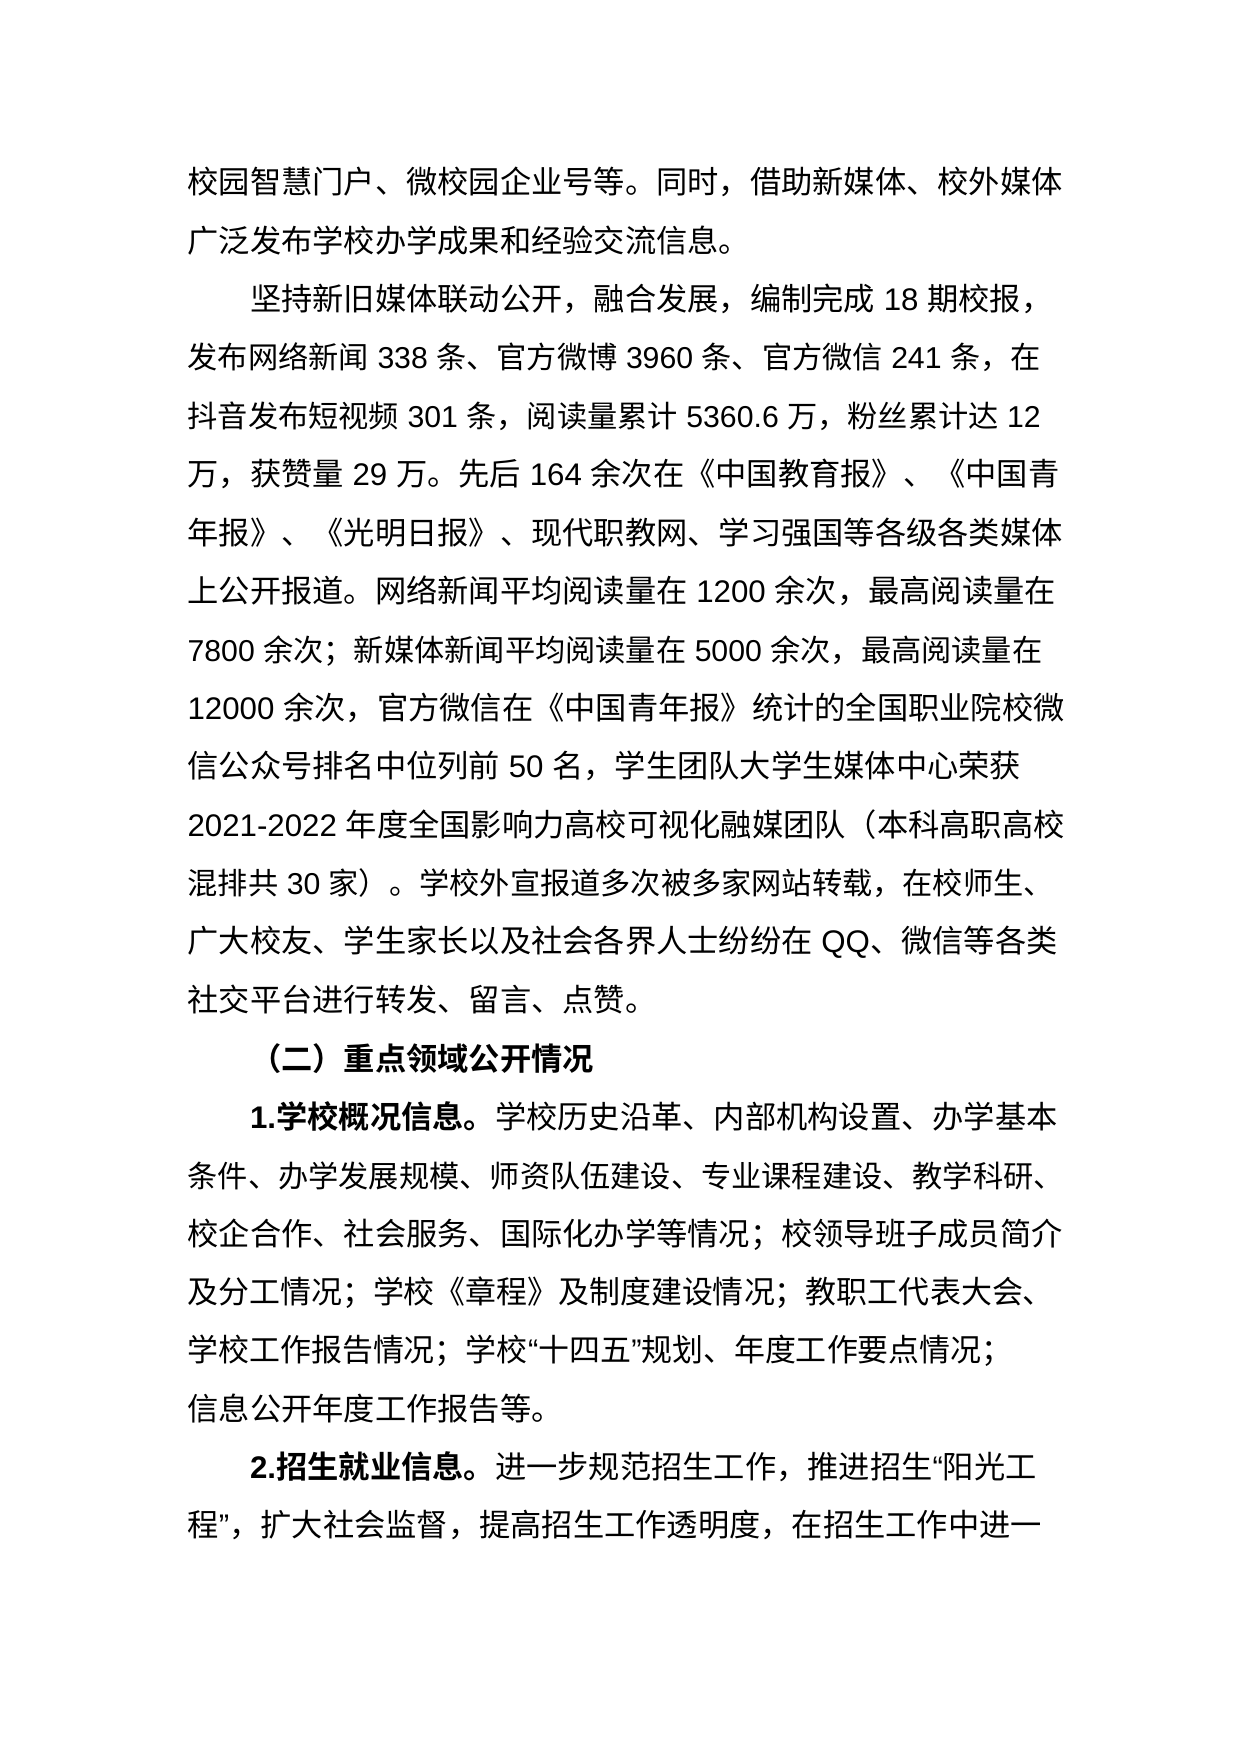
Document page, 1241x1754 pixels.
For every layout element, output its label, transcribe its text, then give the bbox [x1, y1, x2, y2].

text 上公开报道。网络新闻平均阅读量在 1200 余次，最高阅读量在 [187, 572, 1090, 610]
text 校企合作、社会服务、国际化办学等情况；校领导班子成员简介 [187, 1217, 1090, 1252]
text 12000 余次，官方微信在《中国青年报》统计的全国职业院校微 [187, 689, 1090, 727]
text 及分工情况；学校《章程》及制度建设情况；教职工代表大会、 [187, 1275, 1090, 1311]
text 广泛发布学校办学成果和经验交流信息。 [187, 224, 1090, 260]
text 万，获赞量 29 万。先后 164 余次在《中国教育报》、《中国青 [187, 455, 1090, 493]
text 抖音发布短视频 301 条，阅读量累计 5360.6 万，粉丝累计达 12 [187, 398, 1090, 435]
text （二）重点领域公开情况 [250, 1042, 1090, 1077]
text 2.招生就业信息。进一步规范招生工作，推进招生“阳光工 [250, 1448, 1090, 1486]
text 7800 余次；新媒体新闻平均阅读量在 5000 余次，最高阅读量在 [187, 632, 1090, 668]
text 2021-2022 年度全国影响力高校可视化融媒团队（本科高职高校 [187, 806, 1090, 844]
text 程”，扩大社会监督，提高招生工作透明度，在招生工作中进一 [187, 1506, 1090, 1544]
text 条件、办学发展规模、师资队伍建设、专业课程建设、教学科研、 [187, 1159, 1090, 1194]
text 发布网络新闻 338 条、官方微博 3960 条、官方微信 241 条，在 [187, 340, 1090, 376]
text 年报》、《光明日报》、现代职教网、学习强国等各级各类媒体 [187, 516, 1090, 552]
text 1.学校概况信息。学校历史沿革、内部机构设置、办学基本 [250, 1098, 1090, 1136]
text 坚持新旧媒体联动公开，融合发展，编制完成 18 期校报， [250, 280, 1090, 318]
text 广大校友、学生家长以及社会各界人士纷纷在 QQ、微信等各类 [187, 923, 1090, 961]
text 混排共 30 家）。学校外宣报道多次被多家网站转载，在校师生、 [187, 866, 1090, 902]
text 信息公开年度工作报告等。 [187, 1392, 1090, 1428]
text 信公众号排名中位列前 50 名，学生团队大学生媒体中心荣获 [187, 747, 1090, 785]
text 学校工作报告情况；学校“十四五”规划、年度工作要点情况； [187, 1331, 1090, 1369]
text 校园智慧门户、微校园企业号等。同时，借助新媒体、校外媒体 [187, 165, 1090, 201]
text 社交平台进行转发、留言、点赞。 [187, 983, 1090, 1019]
